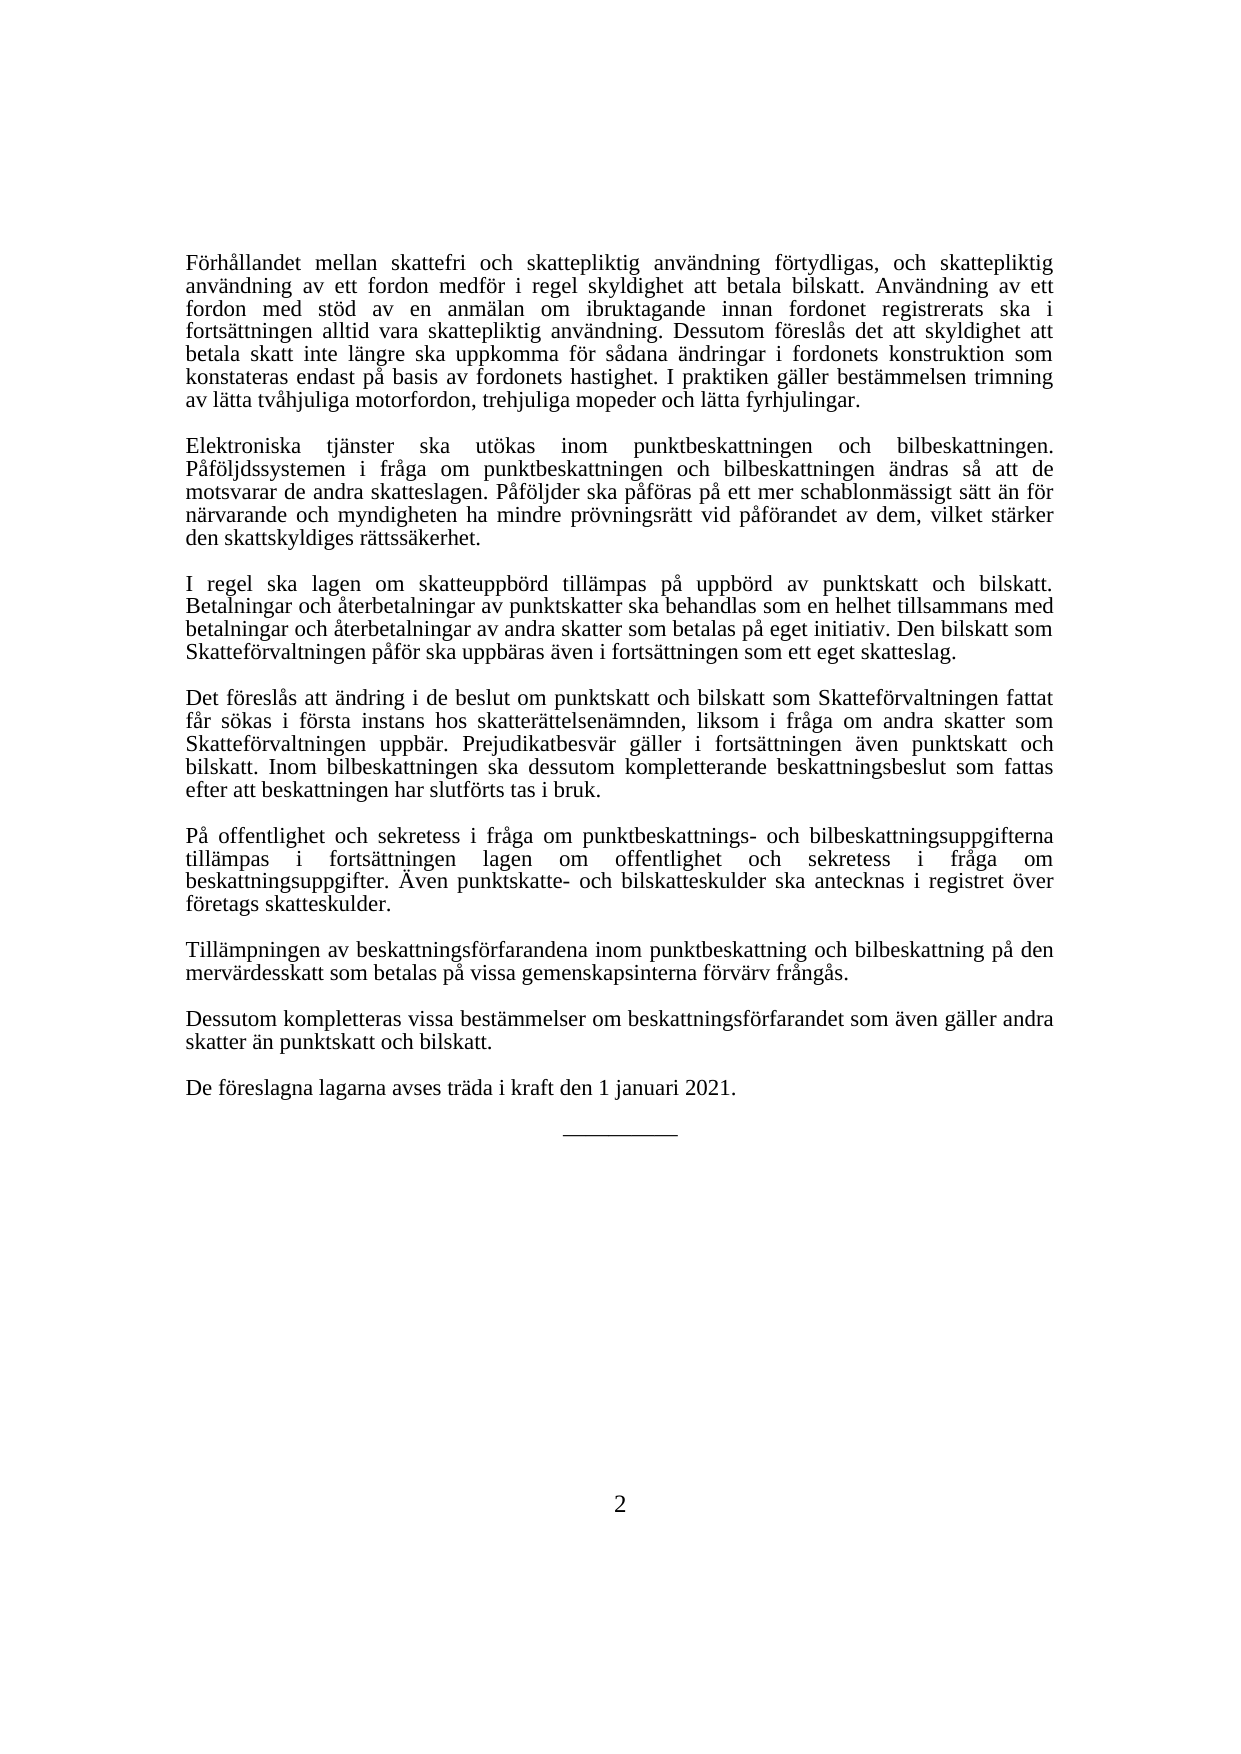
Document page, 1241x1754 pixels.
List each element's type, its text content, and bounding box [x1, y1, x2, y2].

text De föreslagna lagarna avses träda i kraft den 1 januari 2021. [185, 1077, 1055, 1100]
text I regel ska lagen om skatteuppbörd tillämpas på uppbörd av punktskatt och bilskatt. Betalningar och återbetalningar av punktskatter ska behandlas som en helhet tillsammans med betalningar och återbetalningar av andra skatter som betalas på eget initiativ. Den bilskatt som Skatteförvaltningen påför ska uppbäras även i fortsättningen som ett eget skatteslag. [185, 573, 1055, 664]
text På offentlighet och sekretess i fråga om punktbeskattnings- och bilbeskattningsuppgifterna tillämpas i fortsättningen lagen om offentlighet och sekretess i fråga om beskattningsuppgifter. Även punktskatte- och bilskatteskulder ska antecknas i registret över företags skatteskulder. [185, 825, 1055, 916]
text ————— [185, 1123, 1055, 1146]
text Elektroniska tjänster ska utökas inom punktbeskattningen och bilbeskattningen. Påföljdssystemen i fråga om punktbeskattningen och bilbeskattningen ändras så att de motsvarar de andra skatteslagen. Påföljder ska påföras på ett mer schablonmässigt sätt än för närvarande och myndigheten ha mindre prövningsrätt vid påförandet av dem, vilket stärker den skattskyldiges rättssäkerhet. [185, 435, 1055, 550]
text Förhållandet mellan skattefri och skattepliktig användning förtydligas, och skattepliktig användning av ett fordon medför i regel skyldighet att betala bilskatt. Användning av ett fordon med stöd av en anmälan om ibruktagande innan fordonet registrerats ska i fortsättningen alltid vara skattepliktig användning. Dessutom föreslås det att skyldighet att betala skatt inte längre ska uppkomma för sådana ändringar i fordonets konstruktion som konstateras endast på basis av fordonets hastighet. I praktiken gäller bestämmelsen trimning av lätta tvåhjuliga motorfordon, trehjuliga mopeder och lätta fyrhjulingar. [185, 252, 1055, 412]
text Dessutom kompletteras vissa bestämmelser om beskattningsförfarandet som även gäller andra skatter än punktskatt och bilskatt. [185, 1008, 1055, 1054]
text Tillämpningen av beskattningsförfarandena inom punktbeskattning och bilbeskattning på den mervärdesskatt som betalas på vissa gemenskapsinterna förvärv frångås. [185, 939, 1055, 985]
text Det föreslås att ändring i de beslut om punktskatt och bilskatt som Skatteförvaltningen fattat får sökas i första instans hos skatterättelsenämnden, liksom i fråga om andra skatter som Skatteförvaltningen uppbär. Prejudikatbesvär gäller i fortsättningen även punktskatt och bilskatt. Inom bilbeskattningen ska dessutom kompletterande beskattningsbeslut som fattas efter att beskattningen har slutförts tas i bruk. [185, 687, 1055, 802]
